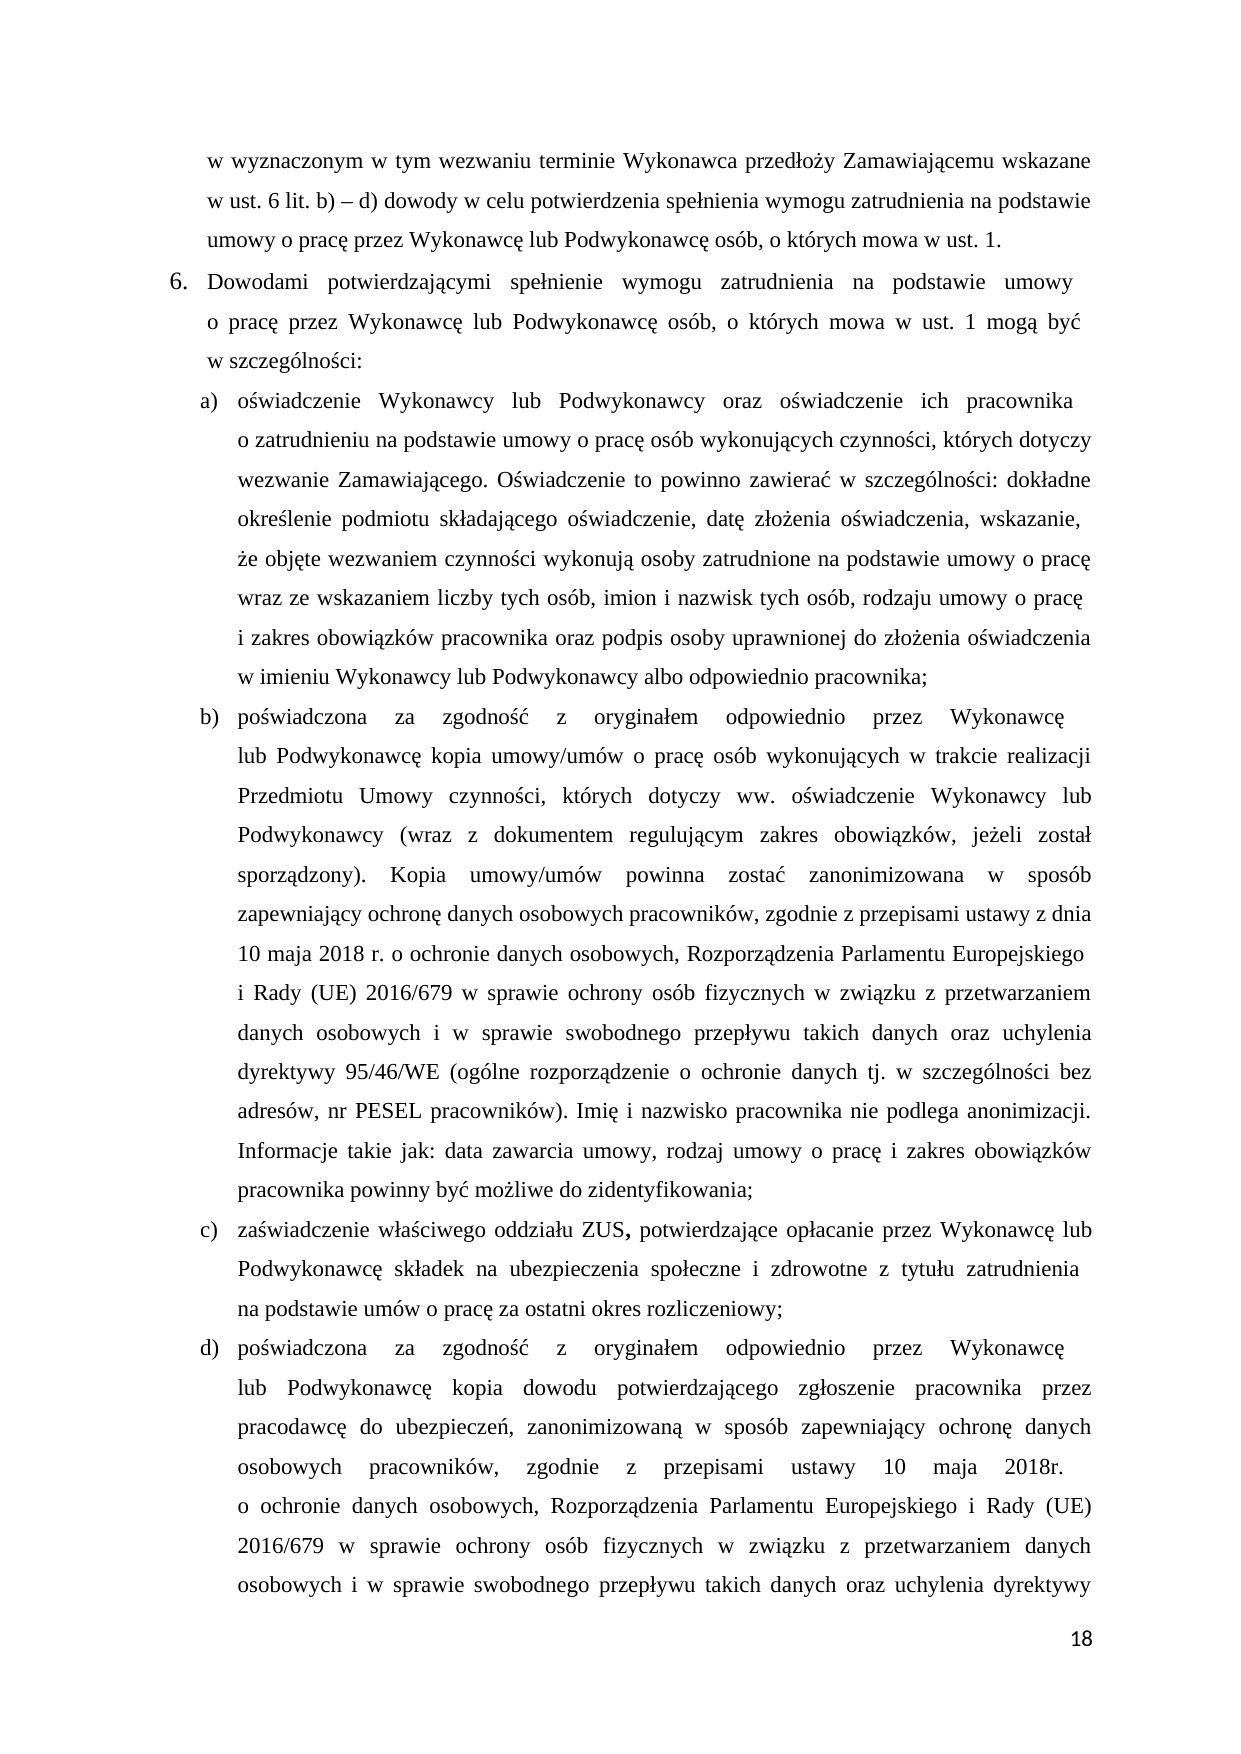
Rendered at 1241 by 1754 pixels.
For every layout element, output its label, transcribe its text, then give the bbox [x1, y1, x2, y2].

list oświadczenie Wykonawcy lub Podwykonawcy oraz oświadczenie ich pracownika o zatrudnieniu na podstawie umowy o pracę osób wykonujących czynności, których dotyczy wezwanie Zamawiającego. Oświadczenie to powinno zawierać w szczególności: dokładne określenie podmiotu składającego oświadczenie, datę złożenia oświadczenia, wskazanie, że objęte wezwaniem czynności wykonują osoby zatrudnione na podstawie umowy o pracę wraz ze wskazaniem liczby tych osób, imion i nazwisk tych osób, rodzaju umowy o pracę i zakres obowiązków pracownika oraz podpis osoby uprawnionej do złożenia oświadczenia w imieniu Wykonawcy lub Podwykonawcy albo odpowiednio pracownika; [200, 387, 1093, 689]
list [169, 148, 1093, 253]
list zaświadczenie właściwego oddziału ZUS, potwierdzające opłacanie przez Wykonawcę lub Podwykonawcę składek na ubezpieczenia społeczne i zdrowotne z tytułu zatrudnienia na podstawie umów o pracę za ostatni okres rozliczeniowy; [200, 1216, 1093, 1321]
list poświadczona za zgodność z oryginałem odpowiednio przez Wykonawcę lub Podwykonawcę kopia umowy/umów o pracę osób wykonujących w trakcie realizacji Przedmiotu Umowy czynności, których dotyczy ww. oświadczenie Wykonawcy lub Podwykonawcy (wraz z dokumentem regulującym zakres obowiązków, jeżeli został sporządzony). Kopia umowy/umów powinna zostać zanonimizowana w sposób zapewniający ochronę danych osobowych pracowników, zgodnie z przepisami ustawy z dnia 10 maja 2018 r. o ochronie danych osobowych, Rozporządzenia Parlamentu Europejskiego i Rady (UE) 2016/679 w sprawie ochrony osób fizycznych w związku z przetwarzaniem danych osobowych i w sprawie swobodnego przepływu takich danych oraz uchylenia dyrektywy 95/46/WE (ogólne rozporządzenie o ochronie danych tj. w szczególności bez adresów, nr PESEL pracowników). Imię i nazwisko pracownika nie podlega anonimizacji. Informacje takie jak: data zawarcia umowy, rodzaj umowy o pracę i zakres obowiązków pracownika powinny być możliwe do zidentyfikowania; [200, 703, 1093, 1203]
list Dowodami potwierdzającymi spełnienie wymogu zatrudnienia na podstawie umowy o pracę przez Wykonawcę lub Podwykonawcę osób, o których mowa w ust. 1 mogą być w szczególności: [169, 266, 1093, 374]
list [200, 1334, 1093, 1598]
